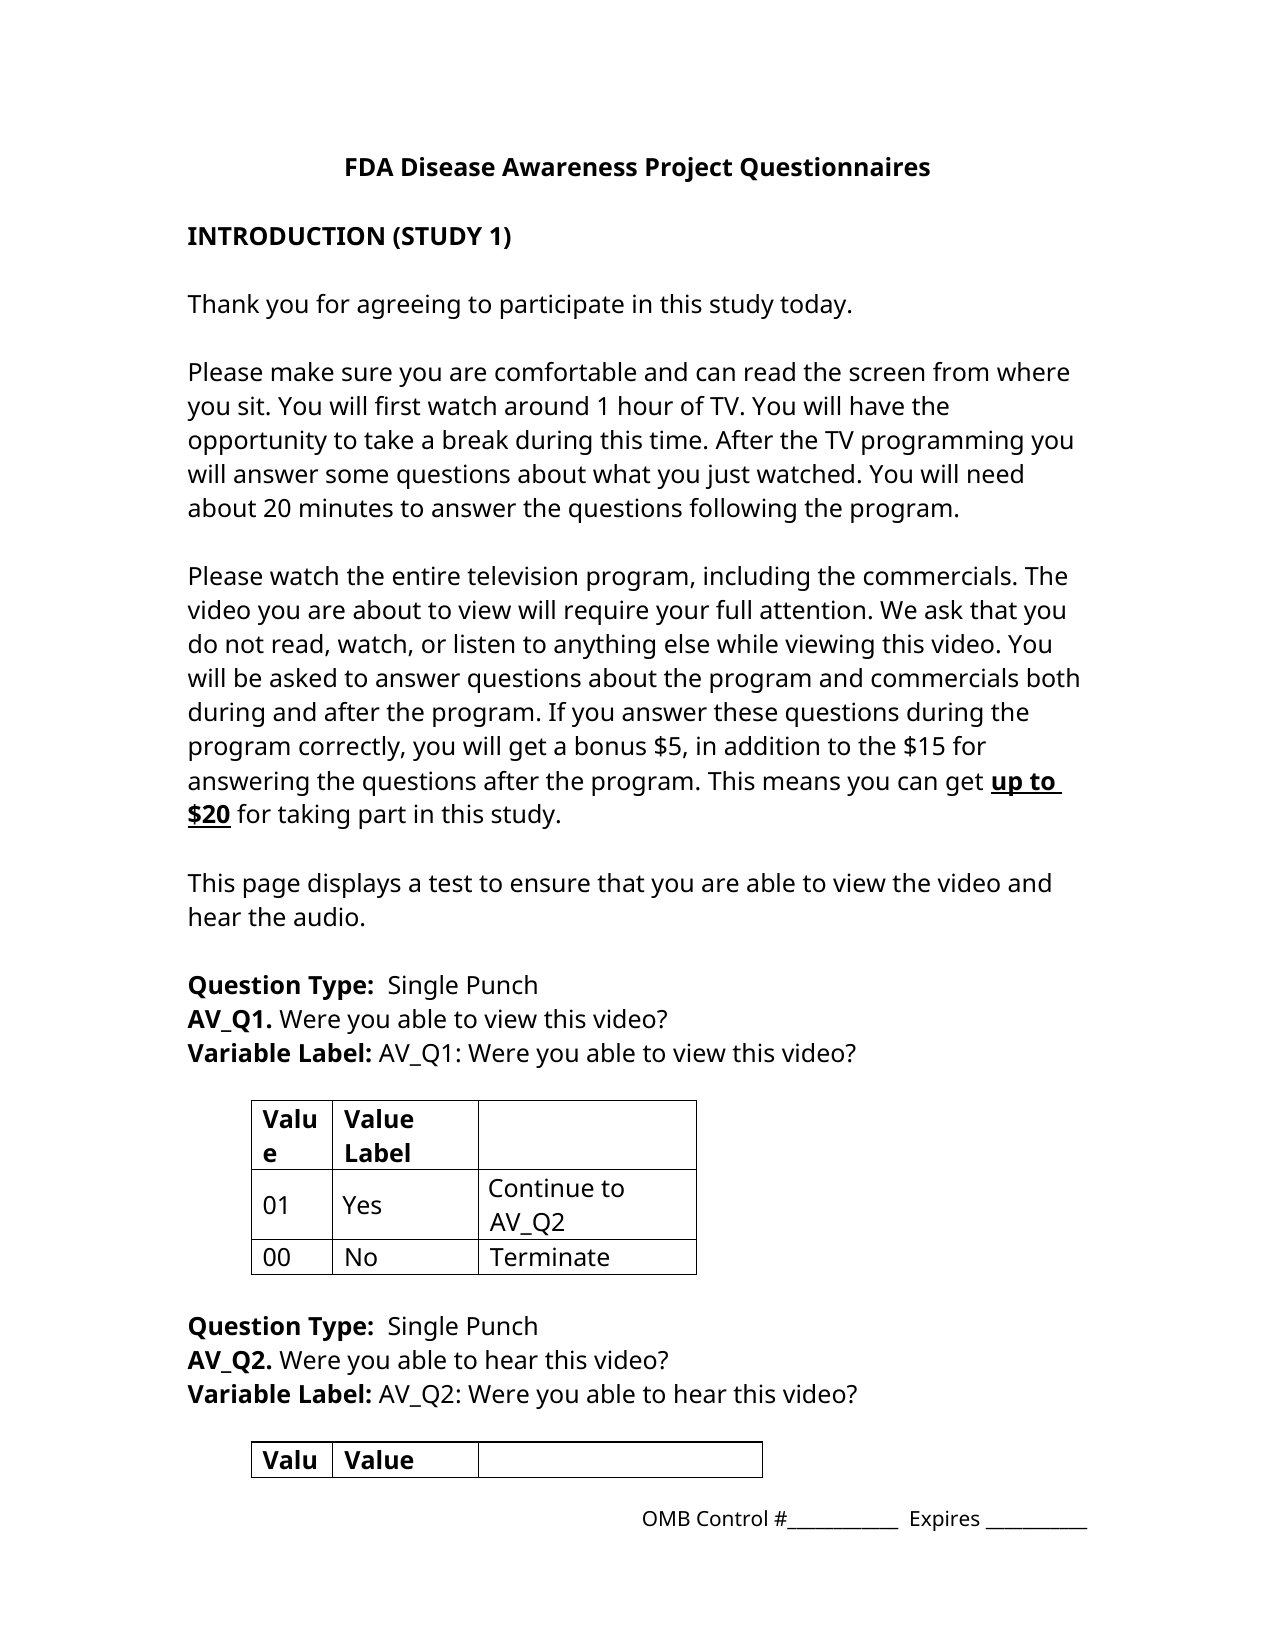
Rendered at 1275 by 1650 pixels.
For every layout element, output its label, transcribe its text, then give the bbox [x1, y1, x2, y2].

text FDA Disease Awareness Project Questionnaires [187, 150, 1087, 184]
text Variable Label: AV_Q2: Were you able to hear this video? [187, 1377, 1087, 1411]
table_cell Yes [333, 1170, 478, 1238]
table_cell 01 [252, 1170, 332, 1238]
table_header Value Label [333, 1101, 478, 1169]
table_cell No [333, 1240, 478, 1274]
text Question Type: Single Punch [187, 1309, 1087, 1343]
table_header [479, 1101, 696, 1169]
table_header Value [252, 1443, 332, 1477]
table_cell Terminate [479, 1240, 696, 1274]
table_header Value [252, 1101, 332, 1169]
table_cell Continue to AV_Q2 [479, 1170, 696, 1238]
text This page displays a test to ensure that you are able to view the video and hear the audio. [187, 865, 1087, 933]
table_header [479, 1443, 762, 1477]
text AV_Q2. Were you able to hear this video? [187, 1343, 1087, 1377]
text AV_Q1. Were you able to view this video? [187, 1002, 1087, 1036]
text Question Type: Single Punch [187, 967, 1087, 1002]
text INTRODUCTION (STUDY 1) [187, 218, 1087, 252]
table_header Value Label [333, 1443, 478, 1477]
text Thank you for agreeing to participate in this study today. [187, 286, 1087, 320]
text Variable Label: AV_Q1: Were you able to view this video? [187, 1036, 1087, 1070]
text Please make sure you are comfortable and can read the screen from where you sit. You will first watch around 1 hour of TV. You will have the opportunity to take a break during this time. After the TV programming you will answer some questions about what you just watched. You will need about 20 minutes to answer the questions following the program. [187, 354, 1087, 525]
text Please watch the entire television program, including the commercials. The video you are about to view will require your full attention. We ask that you do not read, watch, or listen to anything else while viewing this video. You will be asked to answer questions about the program and commercials both during and after the program. If you answer these questions during the program correctly, you will get a bonus $5, in addition to the $15 for answering the questions after the program. This means you can get up to $20 for taking part in this study. [187, 559, 1087, 831]
table_cell 00 [252, 1240, 332, 1274]
